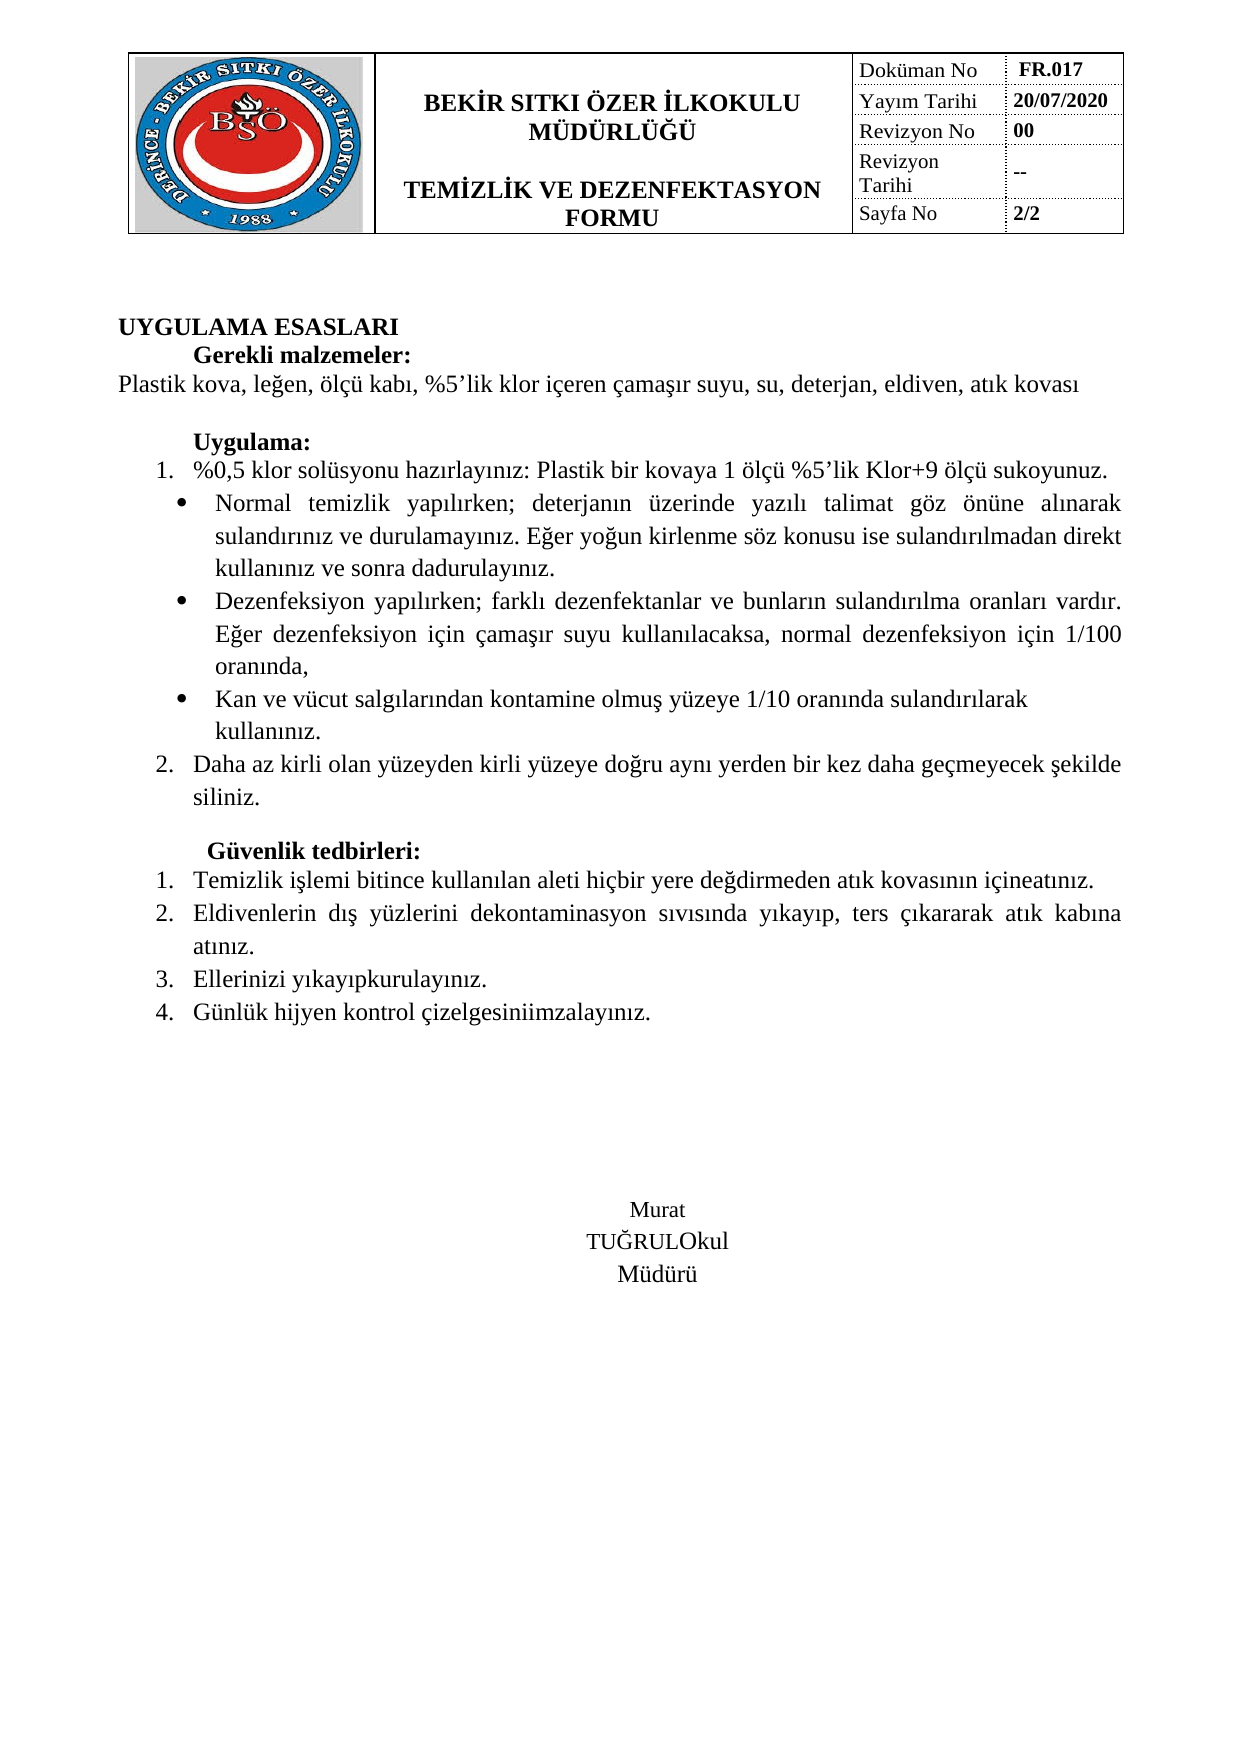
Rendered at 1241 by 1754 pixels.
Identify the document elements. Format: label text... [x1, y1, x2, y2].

list Temizlik işlemi bitince kullanılan aleti hiçbir yere değdirmeden atık kovasının içineatınız. [155, 865, 1192, 894]
table_cell 00 [1006, 114, 1123, 144]
picture [135, 57, 365, 233]
table_header [129, 54, 374, 233]
table_cell Yayım Tarihi [853, 84, 1006, 114]
list Kan ve vücut salgılarından kontamine olmuş yüzeye 1/10 oranında sulandırılarak kullanınız. [177, 684, 1028, 745]
list Daha az kirli olan yüzeyden kirli yüzeye doğru aynı yerden bir kez daha geçmeyecek şekilde siliniz. [155, 749, 1122, 811]
subtitle Uygulama: [193, 427, 1192, 455]
list Eldivenlerin dış yüzlerini dekontaminasyon sıvısında yıkayıp, ters çıkararak atık kabına atınız. [155, 898, 1122, 960]
list %0,5 klor solüsyonu hazırlayınız: Plastik bir kovaya 1 ölçü %5’lik Klor+9 ölçü sukoyunuz. [155, 455, 1192, 484]
table_header BEKİR SITKI ÖZER İLKOKULU MÜDÜRLÜĞÜ TEMİZLİK VE DEZENFEKTASYON FORMU [376, 54, 852, 233]
text Plastik kova, leğen, ölçü kabı, %5’lik klor içeren çamaşır suyu, su, deterjan, eldiven, atık kovası [118, 369, 1192, 398]
table_header Doküman No [853, 54, 1006, 83]
table_cell Revizyon No [853, 114, 1006, 144]
table_cell 2/2 [1006, 198, 1123, 233]
table_cell 20/07/2020 [1006, 84, 1123, 114]
table_cell -- [1006, 144, 1123, 197]
subtitle UYGULAMA ESASLARI [118, 312, 1192, 340]
list Günlük hijyen kontrol çizelgesiniimzalayınız. [155, 997, 1192, 1026]
table_header FR.017 [1006, 54, 1123, 83]
table_cell Revizyon Tarihi [853, 144, 1006, 197]
table_cell Sayfa No [853, 198, 1006, 233]
subtitle Güvenlik tedbirleri: [207, 836, 1192, 865]
list Normal temizlik yapılırken; deterjanın üzerinde yazılı talimat göz önüne alınarak sulandırınız ve durulamayınız. Eğer yoğun kirlenme söz konusu ise sulandırılmadan direkt kullanınız ve sonra dadurulayınız. [177, 488, 1122, 582]
text Gerekli malzemeler: [193, 340, 1192, 369]
list Dezenfeksiyon yapılırken; farklı dezenfektanlar ve bunların sulandırılma oranları vardır. Eğer dezenfeksiyon için çamaşır suyu kullanılacaksa, normal dezenfeksiyon için 1/100 oranında, [177, 586, 1122, 680]
text Murat TUĞRULOkul Müdürü [578, 1196, 736, 1288]
list Ellerinizi yıkayıpkurulayınız. [155, 964, 1192, 993]
